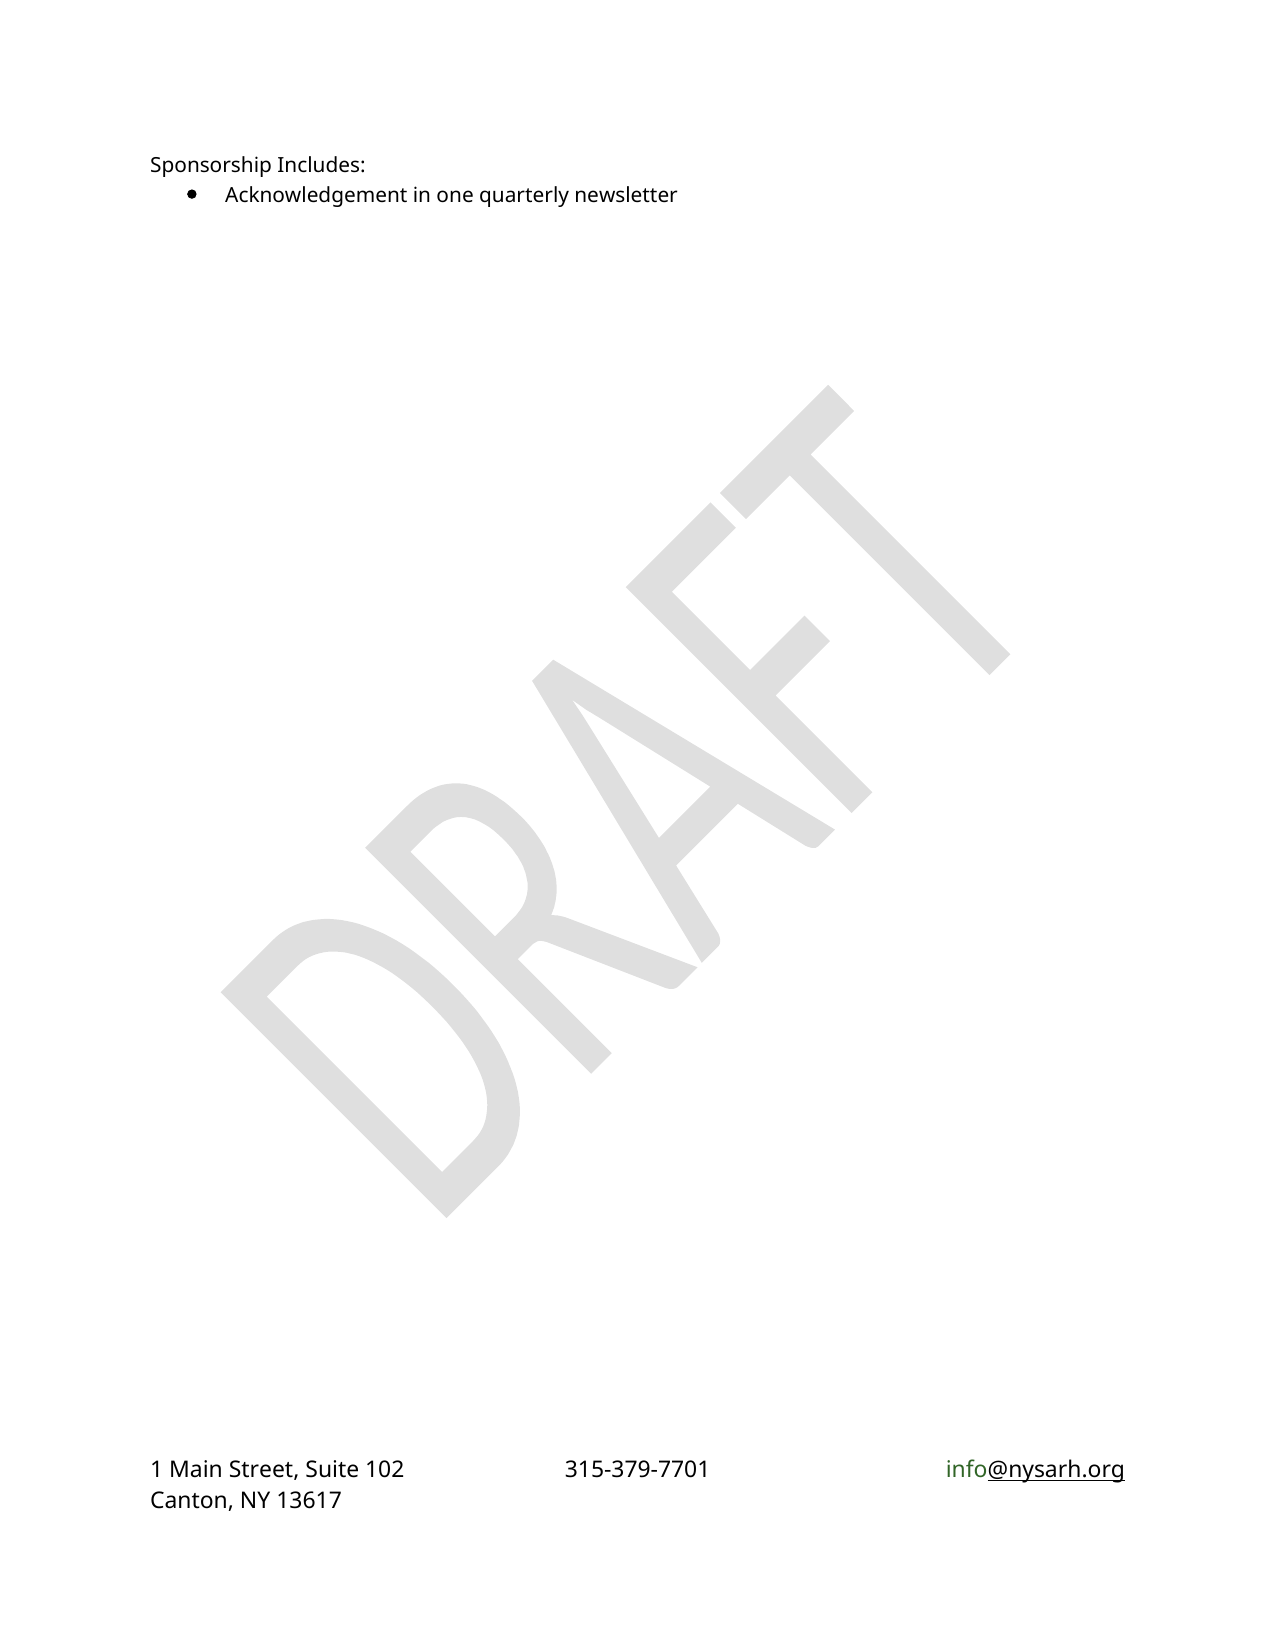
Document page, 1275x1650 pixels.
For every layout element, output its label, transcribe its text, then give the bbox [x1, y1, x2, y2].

text Sponsorship Includes: [150, 150, 1125, 178]
list Acknowledgement in one quarterly newsletter [187, 181, 1125, 209]
